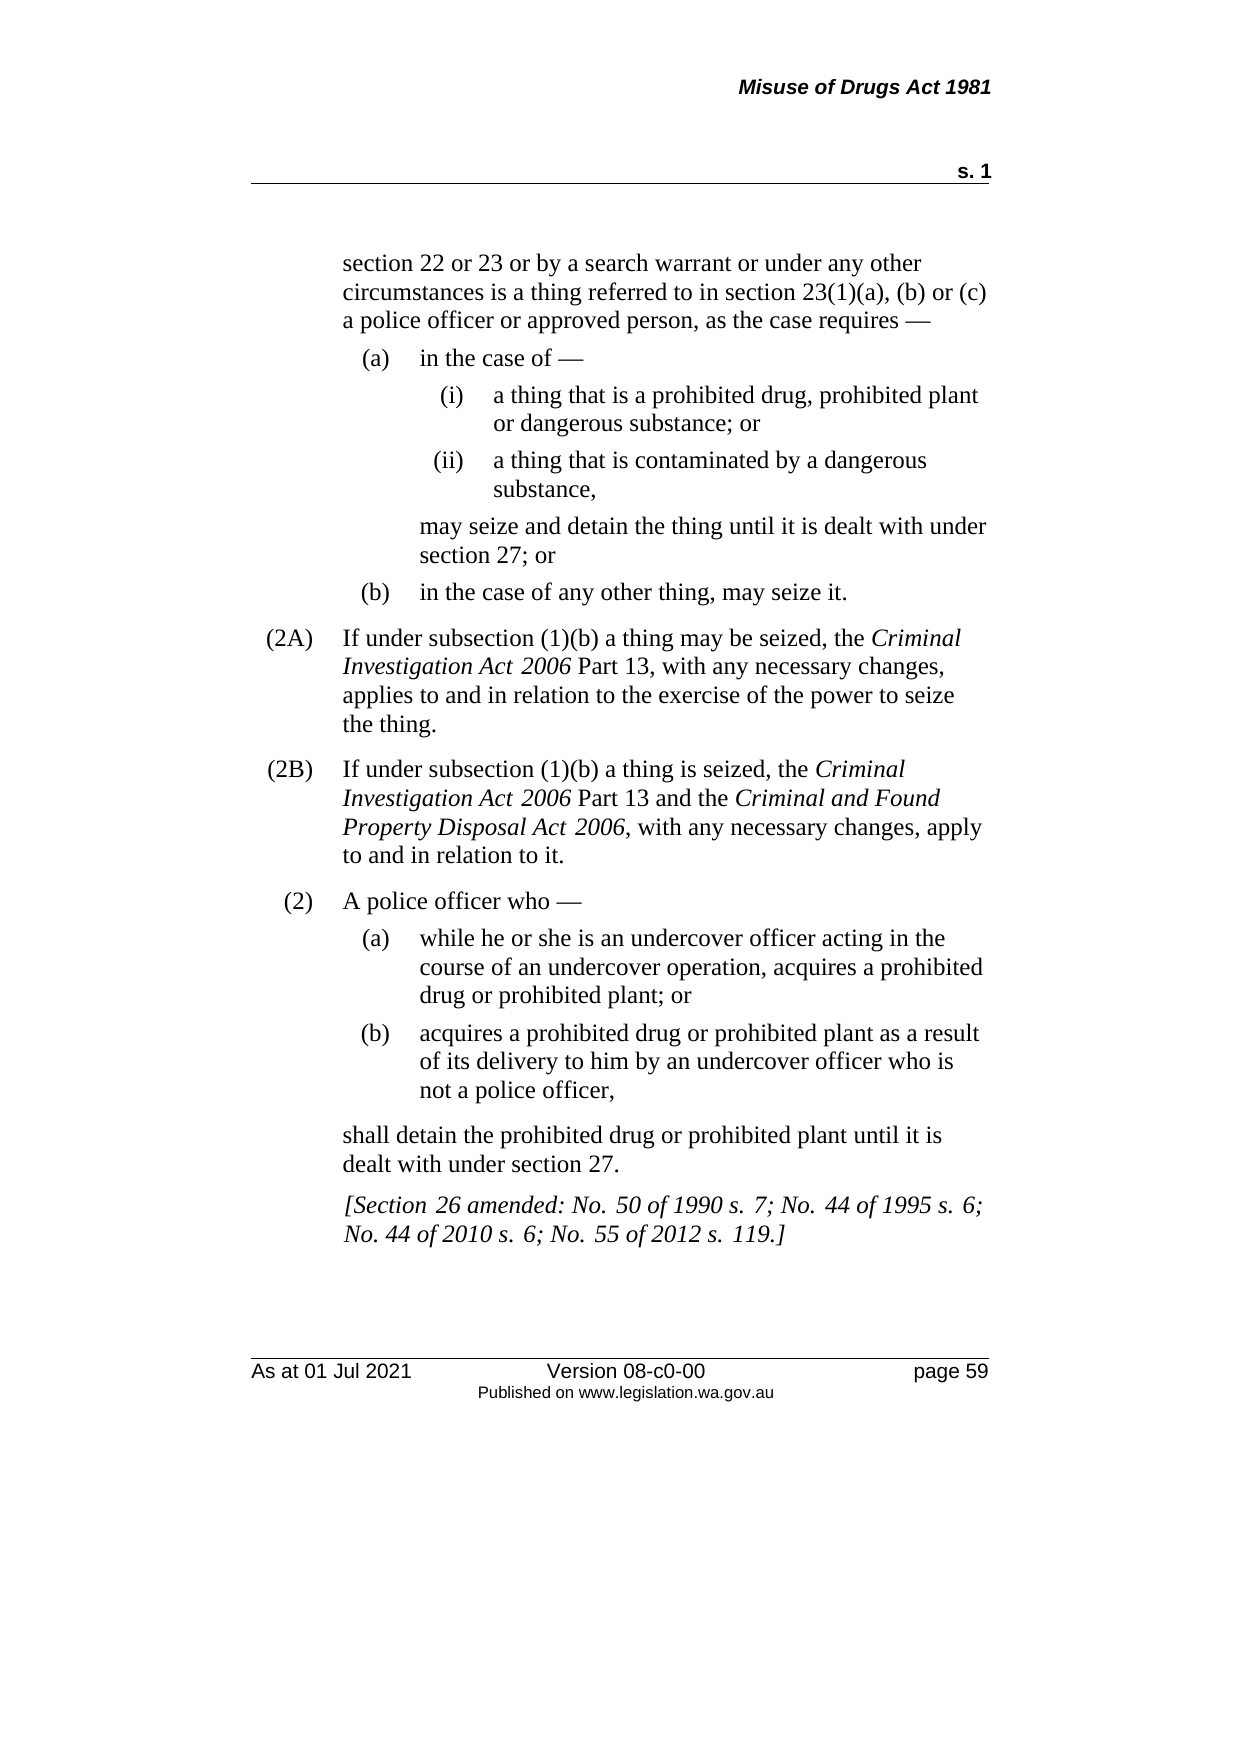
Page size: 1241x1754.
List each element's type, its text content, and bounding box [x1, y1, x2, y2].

text (a) in the case of — [251, 343, 989, 371]
text may seize and detain the thing until it is dealt with under section 27; or [251, 511, 989, 569]
text (ii) a thing that is contaminated by a dangerous substance, [251, 446, 989, 503]
text (b) acquires a prohibited drug or prohibited plant as a result of its delivery to him by an undercover officer who is not a police officer, [251, 1018, 989, 1104]
text (2) A police officer who — [251, 886, 989, 915]
text (b) in the case of any other thing, may seize it. [251, 577, 989, 606]
text (i) a thing that is a prohibited drug, prohibited plant or dangerous substance; or [251, 380, 989, 437]
text (2A) If under subsection (1)(b) a thing may be seized, the Criminal Investigation Act 2006 Part 13, with any necessary changes, applies to and in relation to the exercise of the power to seize the thing. [251, 623, 989, 738]
text (a) while he or she is an undercover officer acting in the course of an undercover operation, acquires a prohibited drug or prohibited plant; or [251, 923, 989, 1009]
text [251, 248, 989, 334]
text [Section 26 amended: No. 50 of 1990 s. 7; No. 44 of 1995 s. 6; No. 44 of 2010 s. 6; No. 55 of 2012 s. 119.] [251, 1191, 989, 1248]
text shall detain the prohibited drug or prohibited plant until it is dealt with under section 27. [251, 1121, 989, 1178]
text (2B) If under subsection (1)(b) a thing is seized, the Criminal Investigation Act 2006 Part 13 and the Criminal and Found Property Disposal Act 2006, with any necessary changes, apply to and in relation to it. [251, 754, 989, 869]
